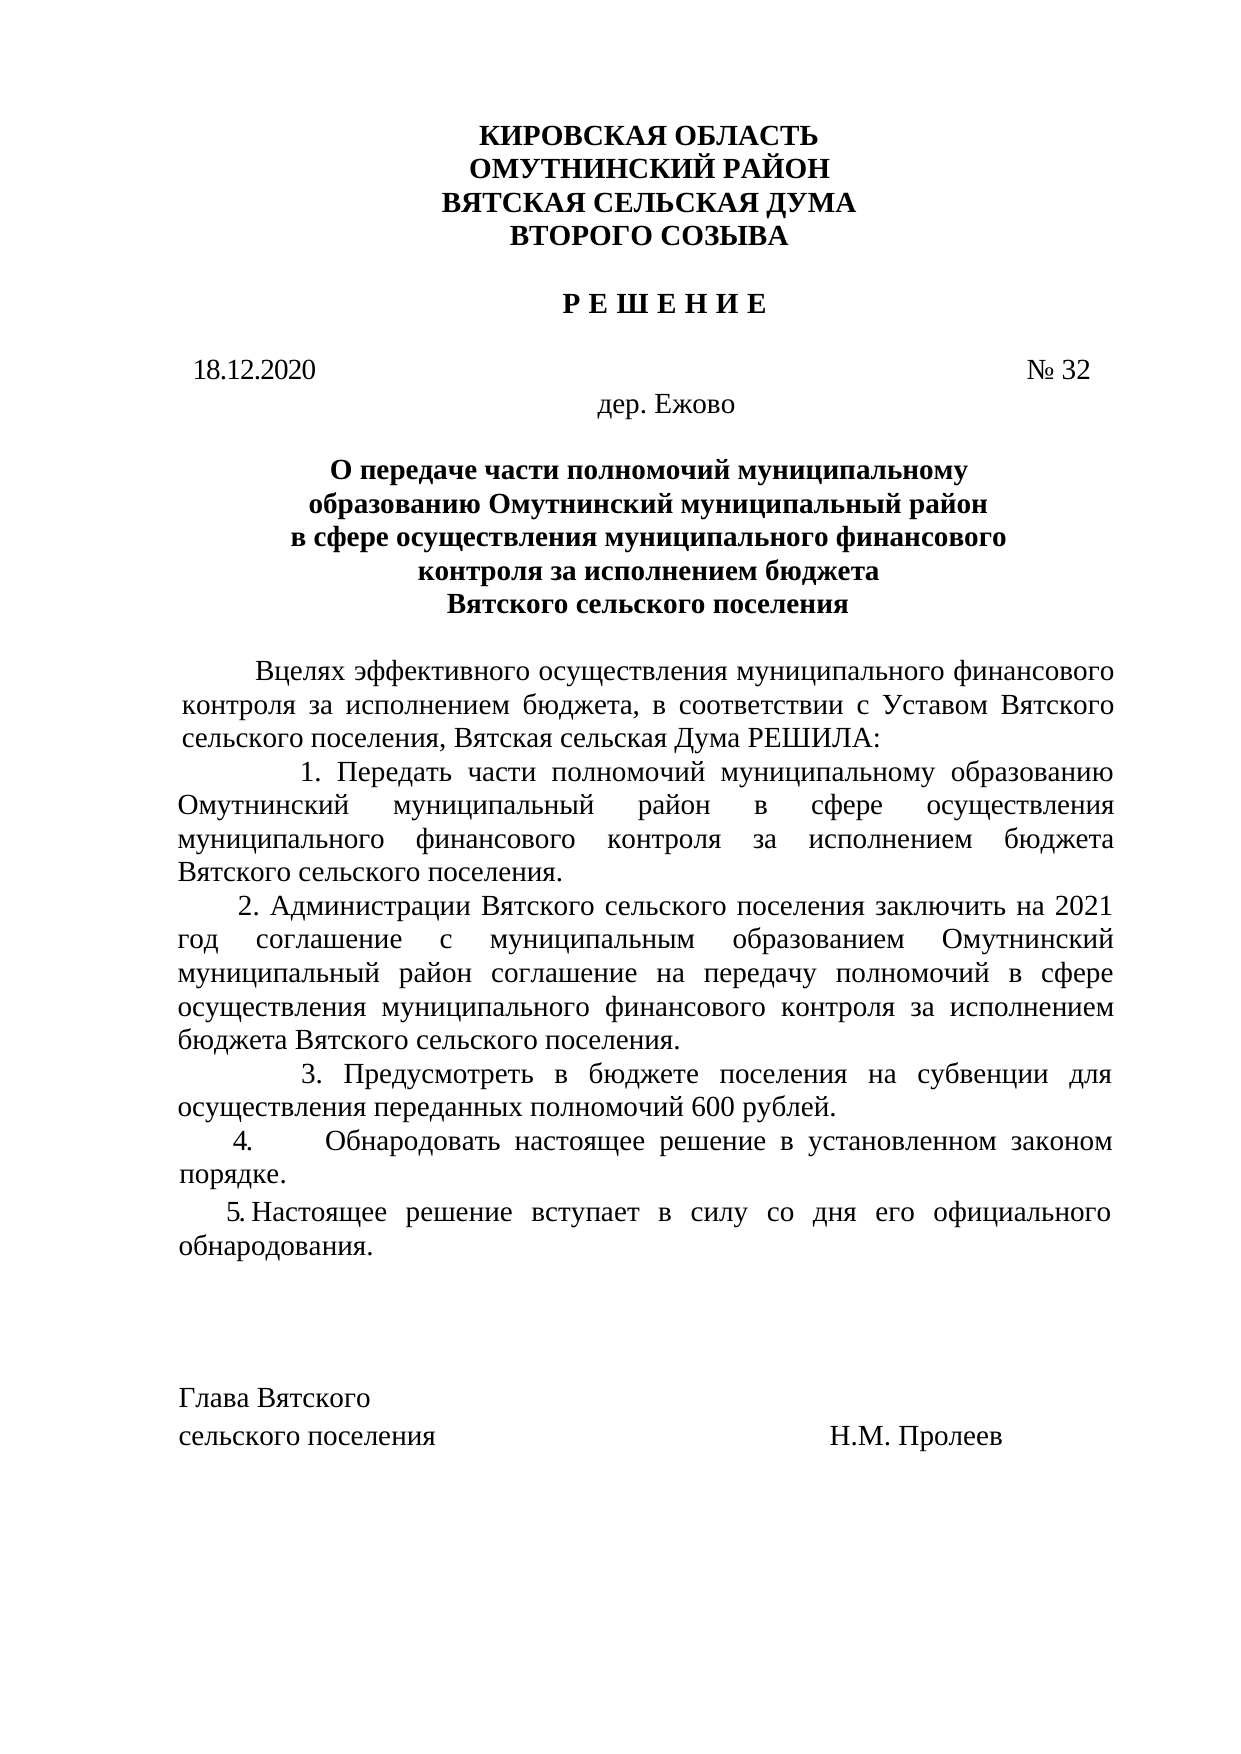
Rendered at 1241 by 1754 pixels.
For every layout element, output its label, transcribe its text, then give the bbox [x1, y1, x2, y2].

text ОМУТНИНСКИЙ РАЙОН [177, 152, 1122, 185]
text 3. Предусмотреть в бюджете поселения на субвенции для осуществления переданных полномочий 600 рублей. [177, 1056, 1114, 1123]
text РЕШЕНИЕ [177, 286, 1152, 319]
text ВЯТСКАЯ СЕЛЬСКАЯ ДУМА [177, 185, 1121, 219]
text 18.12.2020 № 32 [192, 352, 1152, 386]
text 5. Настоящее решение вступает в силу со дня его официального обнародования. [178, 1195, 1112, 1262]
text Вцелях эффективного осуществления муниципального финансового контроля за исполнением бюджета, в соответствии с Уставом Вятского сельского поселения, Вятская сельская Дума РЕШИЛА: [182, 654, 1115, 754]
text сельского поселения Н.М. Пролеев [178, 1418, 1112, 1452]
text Глава Вятского [178, 1381, 1112, 1414]
text О передаче части полномочий муниципальному [177, 453, 1121, 487]
text 2. Администрации Вятского сельского поселения заключить на 2021 год соглашение с муниципальным образованием Омутнинский муниципальный район соглашение на передачу полномочий в сфере осуществления муниципального финансового контроля за исполнением бюджета Вятского сельского поселения. [177, 888, 1115, 1056]
text контроля за исполнением бюджета [177, 554, 1120, 587]
text 4. Обнародовать настоящее решение в установленном законом порядке. [179, 1123, 1113, 1190]
text Вятского сельского поселения [177, 587, 1118, 621]
text дер. Ежово [597, 386, 1152, 419]
text 1. Передать части полномочий муниципальному образованию Омутнинский муниципальный район в сфере осуществления муниципального финансового контроля за исполнением бюджета Вятского сельского поселения. [177, 754, 1115, 888]
text ВТОРОГО СОЗЫВА [177, 219, 1121, 252]
text в сфере осуществления муниципального финансового [177, 520, 1120, 554]
text образованию Омутнинский муниципальный район [177, 487, 1119, 520]
text КИРОВСКАЯ ОБЛАСТЬ [177, 118, 1121, 152]
